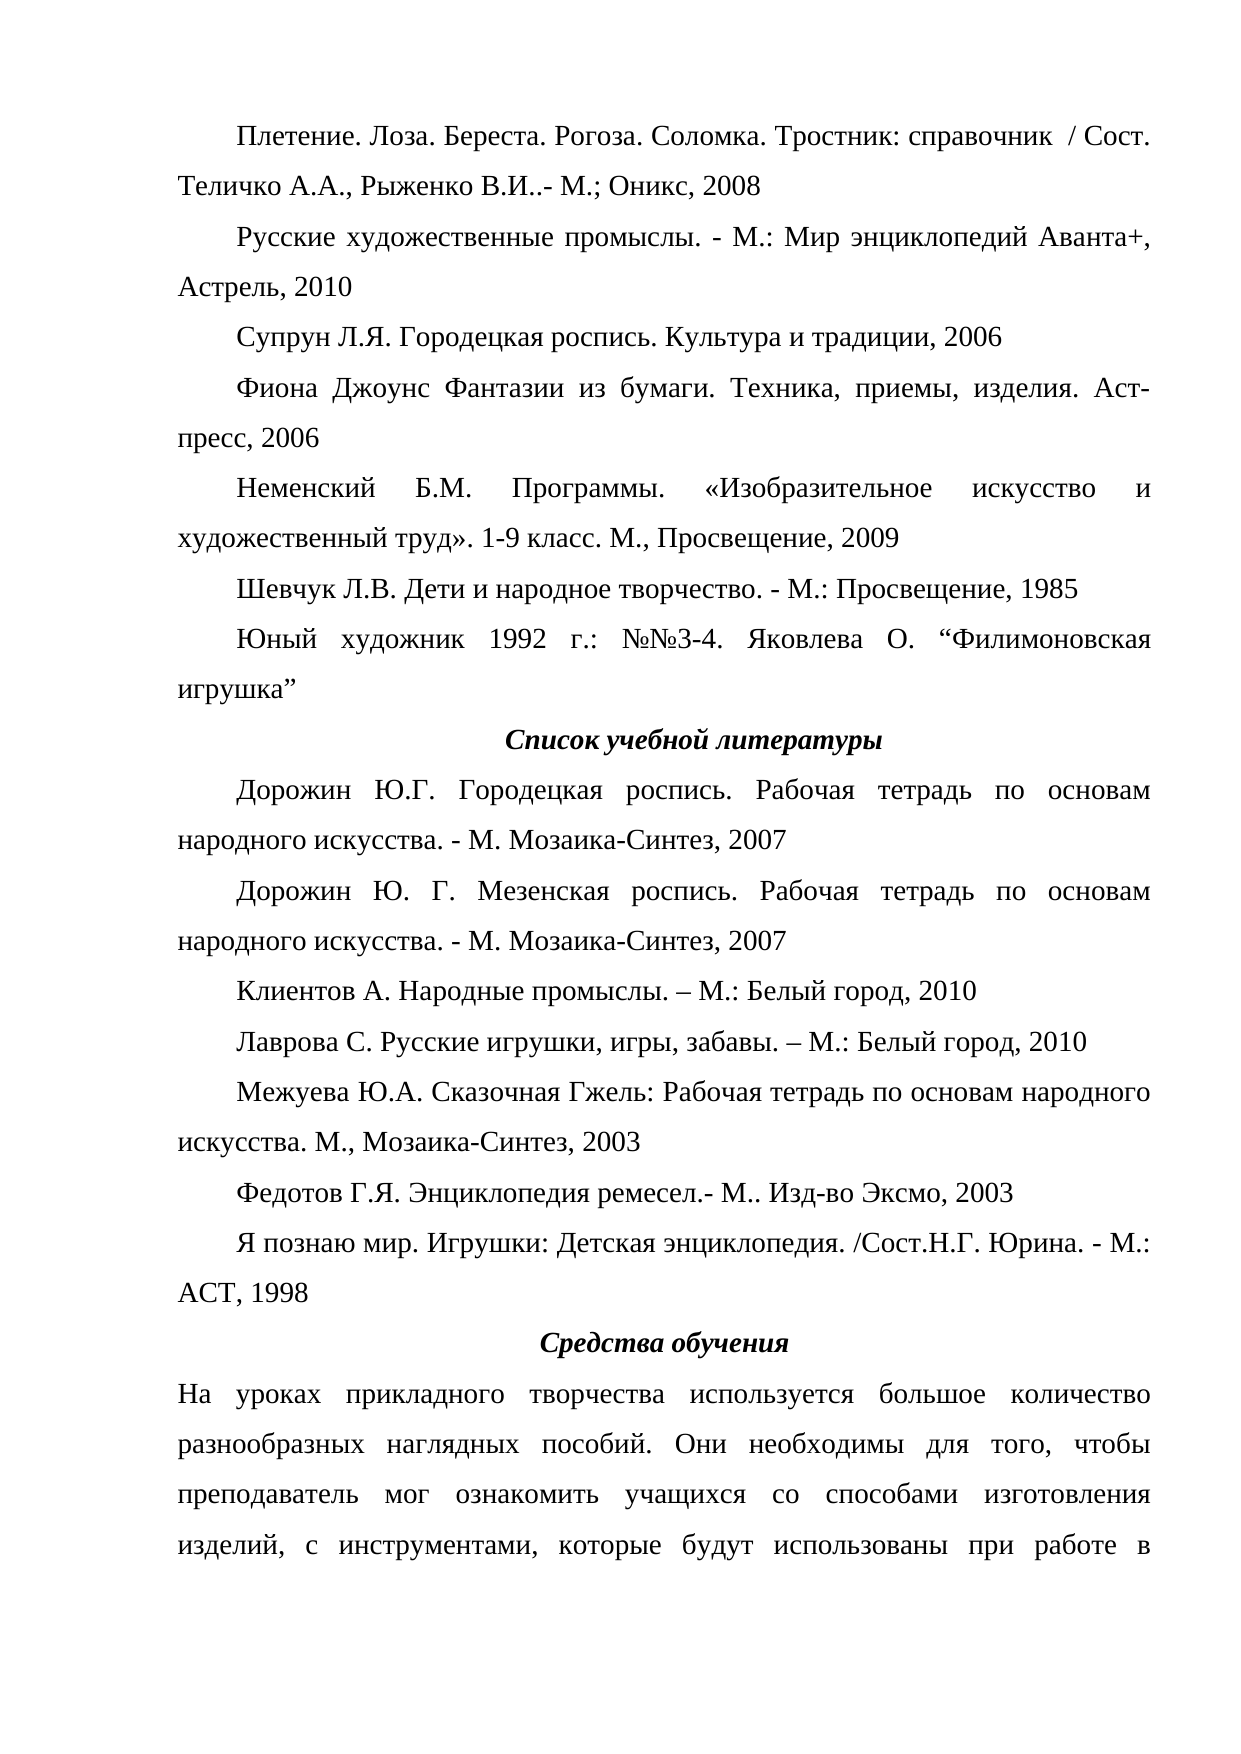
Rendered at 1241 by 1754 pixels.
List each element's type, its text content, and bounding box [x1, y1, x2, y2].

text Супрун Л.Я. Городецкая роспись. Культура и традиции, 2006 [177, 319, 1152, 353]
text Межуева Ю.А. Сказочная Гжель: Рабочая тетрадь по основам народного искусства. М., Мозаика-Синтез, 2003 [177, 1074, 1152, 1158]
text Средства обучения [177, 1326, 1152, 1359]
text Дорожин Ю. Г. Мезенская роспись. Рабочая тетрадь по основам народного искусства. - М. Мозаика-Синтез, 2007 [177, 873, 1152, 957]
text Плетение. Лоза. Береста. Рогоза. Соломка. Тростник: справочник / Сост. Теличко А.А., Рыженко В.И..- М.; Оникс, 2008 [177, 118, 1152, 202]
text Русские художественные промыслы. - М.: Мир энциклопедий Аванта+, Астрель, 2010 [177, 219, 1152, 303]
text Клиентов А. Народные промыслы. – М.: Белый город, 2010 [177, 973, 1152, 1007]
text Федотов Г.Я. Энциклопедия ремесел.- М.. Изд-во Эксмо, 2003 [177, 1175, 1152, 1208]
text Неменский Б.М. Программы. «Изобразительное искусство и художественный труд». 1-9 класс. М., Просвещение, 2009 [177, 470, 1152, 554]
text Я познаю мир. Игрушки: Детская энциклопедия. /Сост.Н.Г. Юрина. - М.: АСТ, 1998 [177, 1225, 1152, 1309]
text Дорожин Ю.Г. Городецкая роспись. Рабочая тетрадь по основам народного искусства. - М. Мозаика-Синтез, 2007 [177, 772, 1152, 856]
text Список учебной литературы [177, 722, 1152, 755]
text Юный художник 1992 г.: №№3-4. Яковлева О. “Филимоновская игрушка” [177, 621, 1152, 705]
text Фиона Джоунс Фантазии из бумаги. Техника, приемы, изделия. Аст-пресс, 2006 [177, 370, 1152, 453]
text Шевчук Л.В. Дети и народное творчество. - М.: Просвещение, 1985 [177, 571, 1152, 604]
text Лаврова С. Русские игрушки, игры, забавы. – М.: Белый город, 2010 [177, 1024, 1152, 1057]
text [177, 1376, 1152, 1560]
